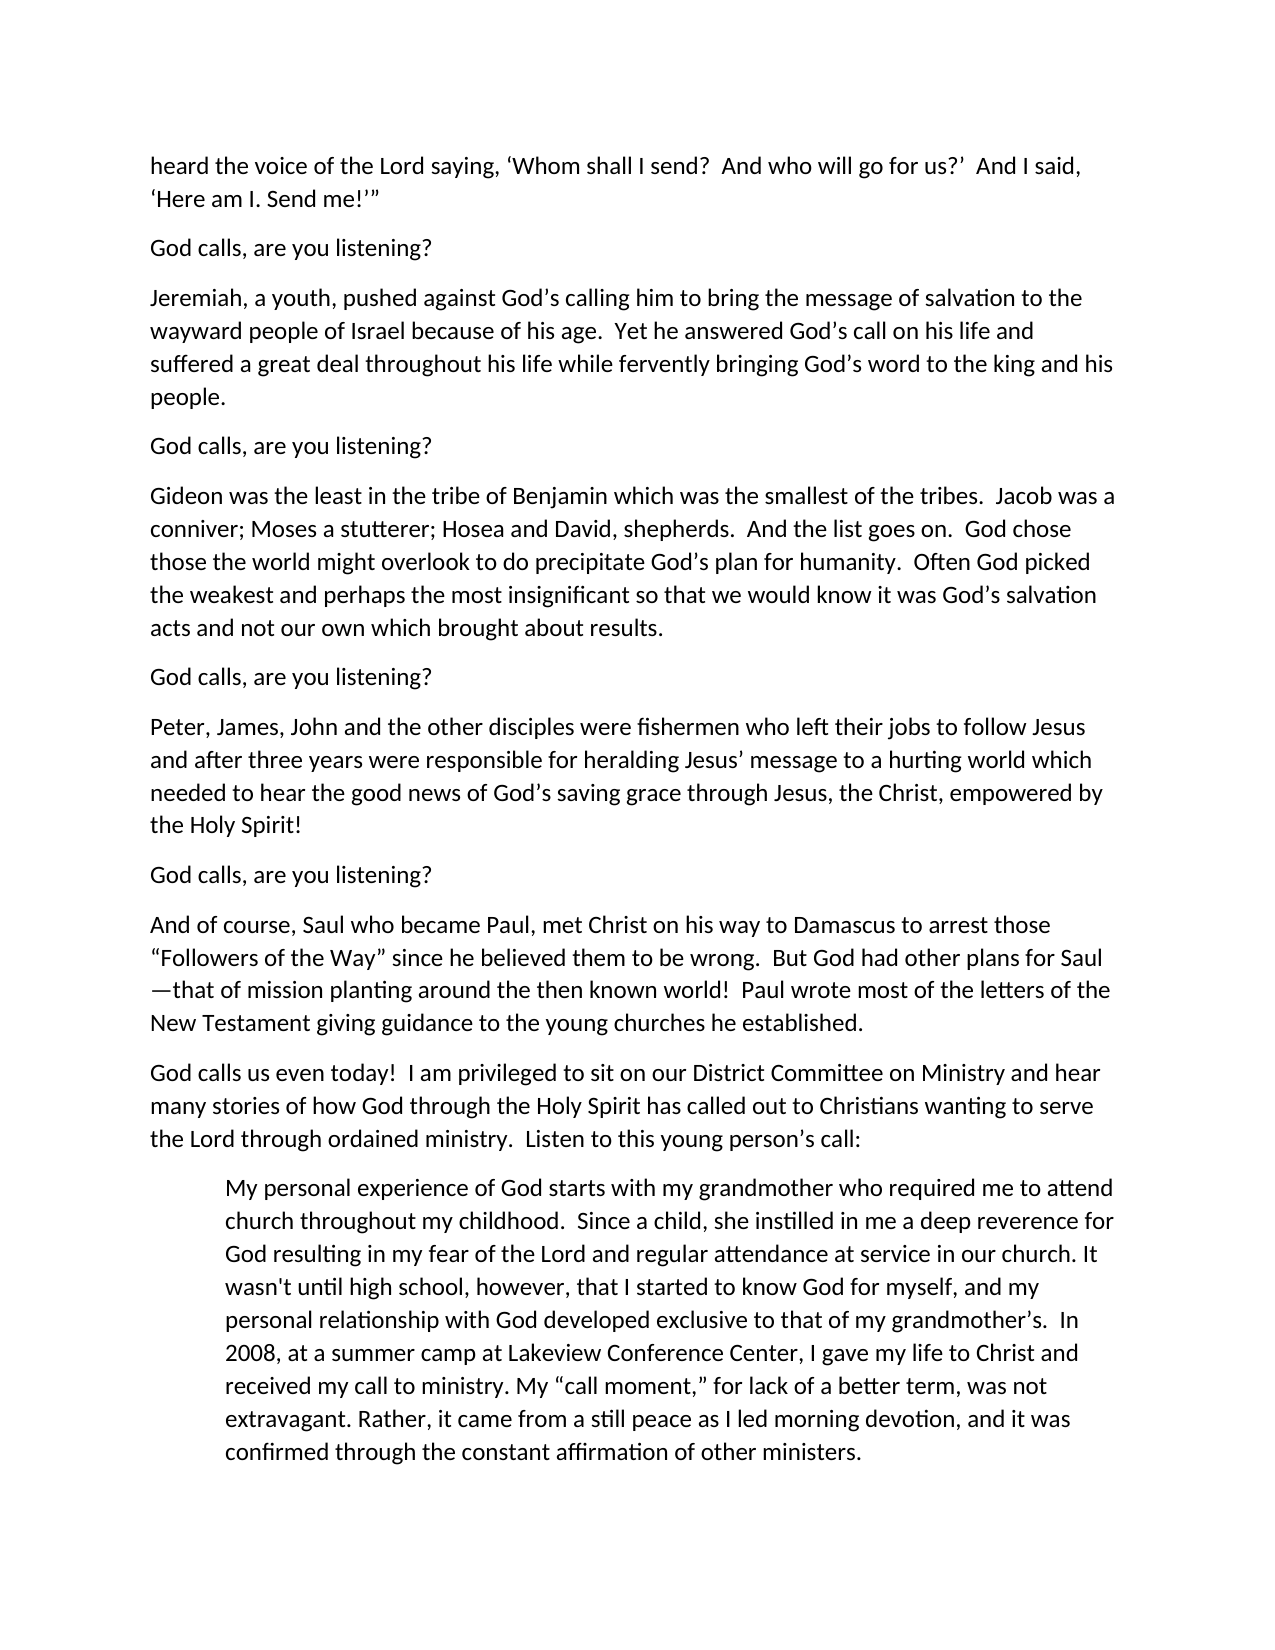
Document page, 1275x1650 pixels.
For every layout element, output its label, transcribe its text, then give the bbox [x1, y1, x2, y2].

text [150, 150, 1125, 213]
text Peter, James, John and the other disciples were fishermen who left their jobs to follow Jesus and after three years were responsible for heralding Jesus’ message to a hurting world which needed to hear the good news of God’s saving grace through Jesus, the Christ, empowered by the Holy Spirit! [150, 711, 1125, 840]
text God calls, are you listening? [150, 661, 1125, 692]
text God calls, are you listening? [150, 430, 1125, 461]
text And of course, Saul who became Paul, met Christ on his way to Damascus to arrest those “Followers of the Way” since he believed them to be wrong. But God had other plans for Saul—that of mission planting around the then known world! Paul wrote most of the letters of the New Testament giving guidance to the young churches he established. [150, 909, 1125, 1038]
text God calls, are you listening? [150, 232, 1125, 263]
text God calls, are you listening? [150, 859, 1125, 890]
text Jeremiah, a youth, pushed against God’s calling him to bring the message of salvation to the wayward people of Israel because of his age. Yet he answered God’s call on his life and suffered a great deal throughout his life while fervently bringing God’s word to the king and his people. [150, 282, 1125, 411]
text God calls us even today! I am privileged to sit on our District Committee on Ministry and hear many stories of how God through the Holy Spirit has called out to Christians wanting to serve the Lord through ordained ministry. Listen to this young person’s call: [150, 1057, 1125, 1153]
text Gideon was the least in the tribe of Benjamin which was the smallest of the tribes. Jacob was a conniver; Moses a stutterer; Hosea and David, shepherds. And the list goes on. God chose those the world might overlook to do precipitate God’s plan for humanity. Often God picked the weakest and perhaps the most insignificant so that we would know it was God’s salvation acts and not our own which brought about results. [150, 480, 1125, 642]
text My personal experience of God starts with my grandmother who required me to attend church throughout my childhood. Since a child, she instilled in me a deep reverence for God resulting in my fear of the Lord and regular attendance at service in our church. It wasn't until high school, however, that I started to know God for myself, and my personal relationship with God developed exclusive to that of my grandmother’s. In 2008, at a summer camp at Lakeview Conference Center, I gave my life to Christ and received my call to ministry. My “call moment,” for lack of a better term, was not extravagant. Rather, it came from a still peace as I led morning devotion, and it was confirmed through the constant affirmation of other ministers. [225, 1172, 1125, 1466]
